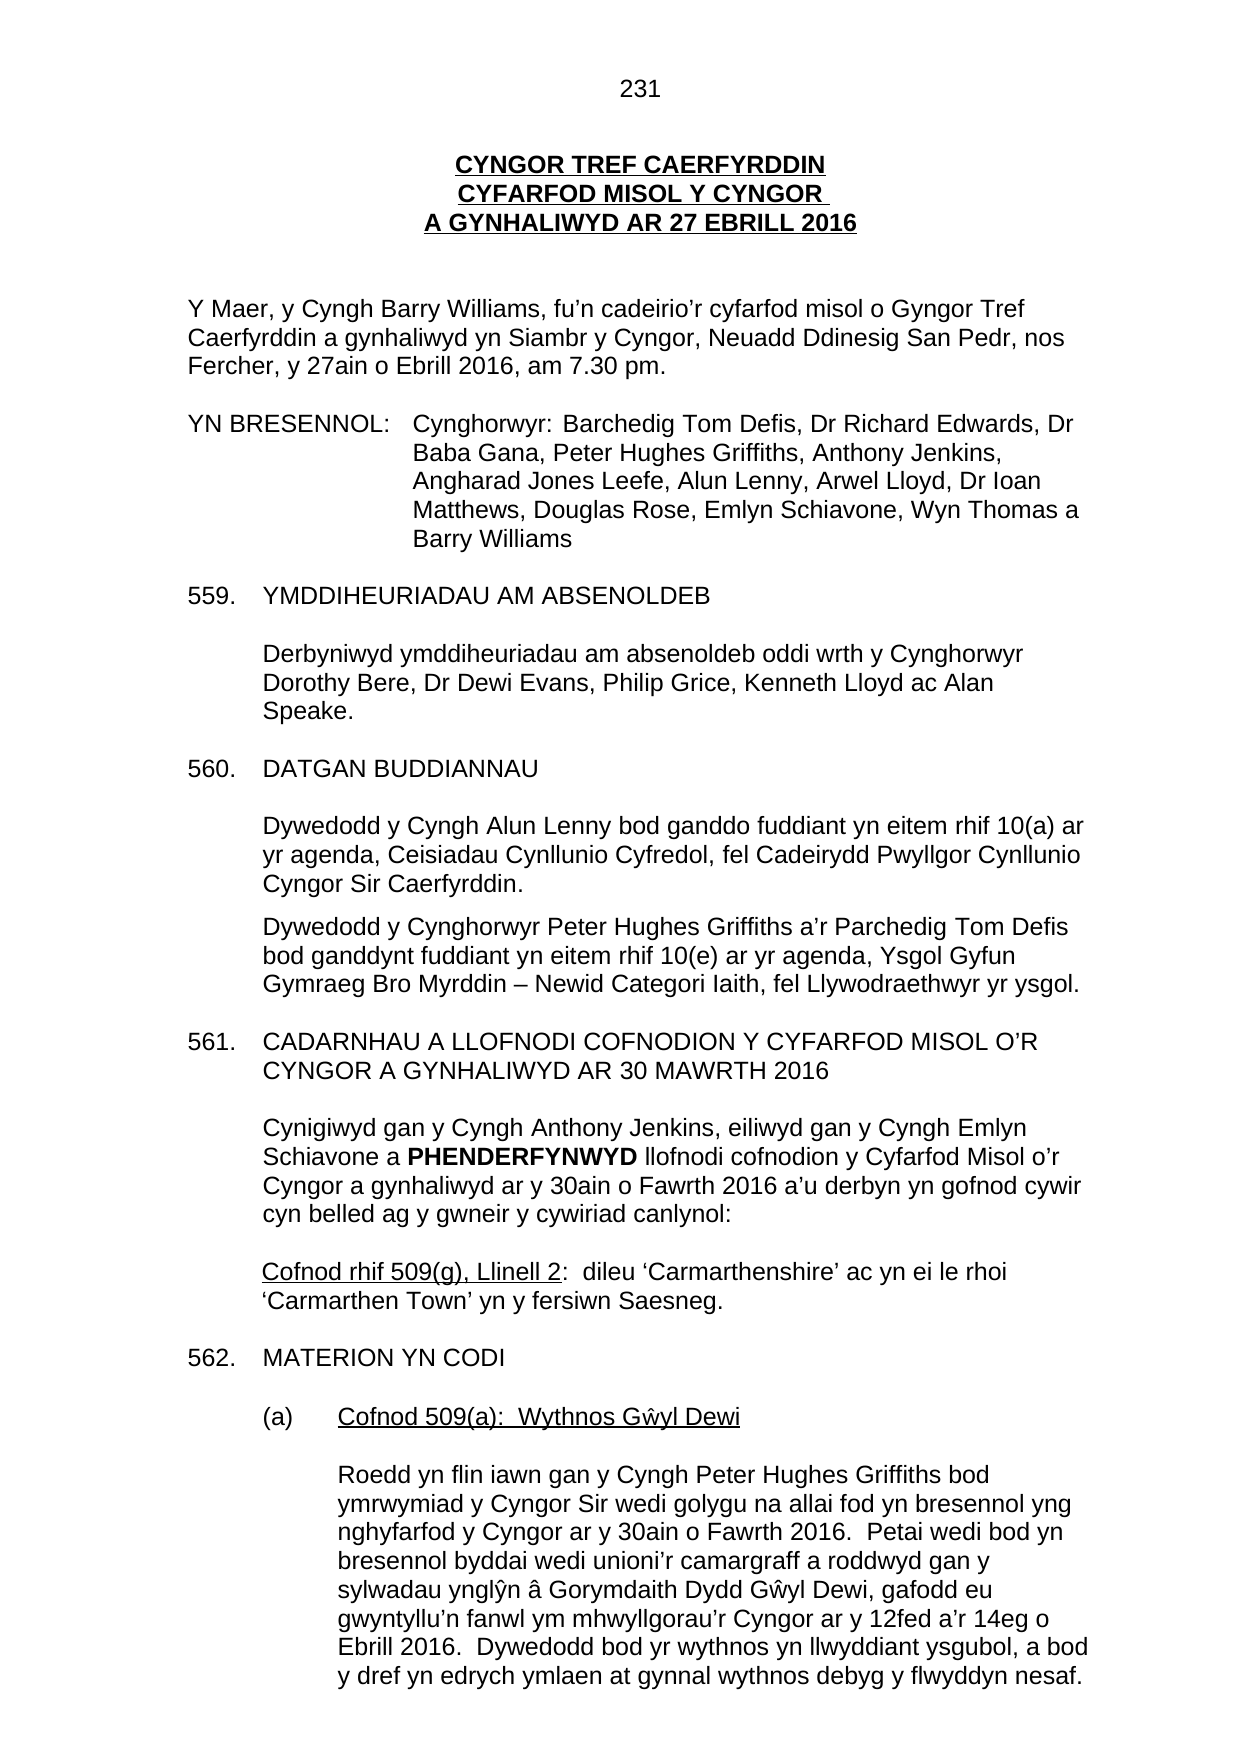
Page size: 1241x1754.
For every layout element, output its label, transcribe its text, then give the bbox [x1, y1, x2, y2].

text YN BRESENNOL: Cynghorwyr: Barchedig Tom Defis, Dr Richard Edwards, Dr Baba Gana, Peter Hughes Griffiths, Anthony Jenkins, Angharad Jones Leefe, Alun Lenny, Arwel Lloyd, Dr Ioan Matthews, Douglas Rose, Emlyn Schiavone, Wyn Thomas a [187, 409, 1093, 524]
text 561. CADARNHAU A LLOFNODI COFNODION Y CYFARFOD MISOL O’R CYNGOR A GYNHALIWYD AR 30 MAWRTH 2016 [187, 1027, 1093, 1084]
text Derbyniwyd ymddiheuriadau am absenoldeb oddi wrth y Cynghorwyr Dorothy Bere, Dr Dewi Evans, Philip Grice, Kenneth Lloyd ac Alan Speake. [262, 639, 1093, 725]
text Y Maer, y Cyngh Barry Williams, fu’n cadeirio’r cyfarfod misol o Gyngor Tref Caerfyrddin a gynhaliwyd yn Siambr y Cyngor, Neuadd Ddinesig San Pedr, nos Fercher, y 27ain o Ebrill 2016, am 7.30 pm. [187, 294, 1093, 380]
text CYFARFOD MISOL Y CYNGOR [187, 179, 1093, 207]
text 560. DATGAN BUDDIANNAU [187, 754, 1093, 782]
text A GYNHALIWYD AR 27 EBRILL 2016 [187, 207, 1093, 236]
text 559. YMDDIHEURIADAU AM ABSENOLDEB [187, 581, 1093, 610]
text Dywedodd y Cyngh Alun Lenny bod ganddo fuddiant yn eitem rhif 10(a) ar yr agenda, Ceisiadau Cynllunio Cyfredol, fel Cadeirydd Pwyllgor Cynllunio Cyngor Sir Caerfyrddin. [262, 811, 1093, 897]
text Cofnod rhif 509(g), Llinell 2: dileu ‘Carmarthenshire’ ac yn ei le rhoi ‘Carmarthen Town’ yn y fersiwn Saesneg. [261, 1257, 1093, 1314]
text 562. MATERION YN CODI [187, 1343, 1093, 1372]
text Cynigiwyd gan y Cyngh Anthony Jenkins, eiliwyd gan y Cyngh Emlyn Schiavone a PHENDERFYNWYD llofnodi cofnodion y Cyfarfod Misol o’r Cyngor a gynhaliwyd ar y 30ain o Fawrth 2016 a’u derbyn yn gofnod cywir cyn belled ag y gwneir y cywiriad canlynol: [187, 1113, 1093, 1228]
title CYNGOR TREF CAERFYRDDIN [187, 150, 1093, 179]
text Barry Williams [412, 524, 1093, 552]
text Dywedodd y Cynghorwyr Peter Hughes Griffiths a’r Parchedig Tom Defis bod ganddynt fuddiant yn eitem rhif 10(e) ar yr agenda, Ysgol Gyfun Gymraeg Bro Myrddin – Newid Categori Iaith, fel Llywodraethwyr yr ysgol. [262, 912, 1093, 998]
text Roedd yn flin iawn gan y Cyngh Peter Hughes Griffiths bod ymrwymiad y Cyngor Sir wedi golygu na allai fod yn bresennol yng nghyfarfod y Cyngor ar y 30ain o Fawrth 2016. Petai wedi bod yn bresennol byddai wedi unioni’r camargraff a roddwyd gan y sylwadau ynglŷn â Gorymdaith Dydd Gŵyl Dewi, gafodd eu gwyntyllu’n fanwl ym mhwyllgorau’r Cyngor ar y 12fed a’r 14eg o Ebrill 2016. Dywedodd bod yr wythnos yn llwyddiant ysgubol, a bod y dref yn edrych ymlaen at gynnal wythnos debyg y flwyddyn nesaf. [337, 1460, 1093, 1690]
text (a) Cofnod 509(a): Wythnos Gŵyl Dewi [262, 1401, 1093, 1431]
